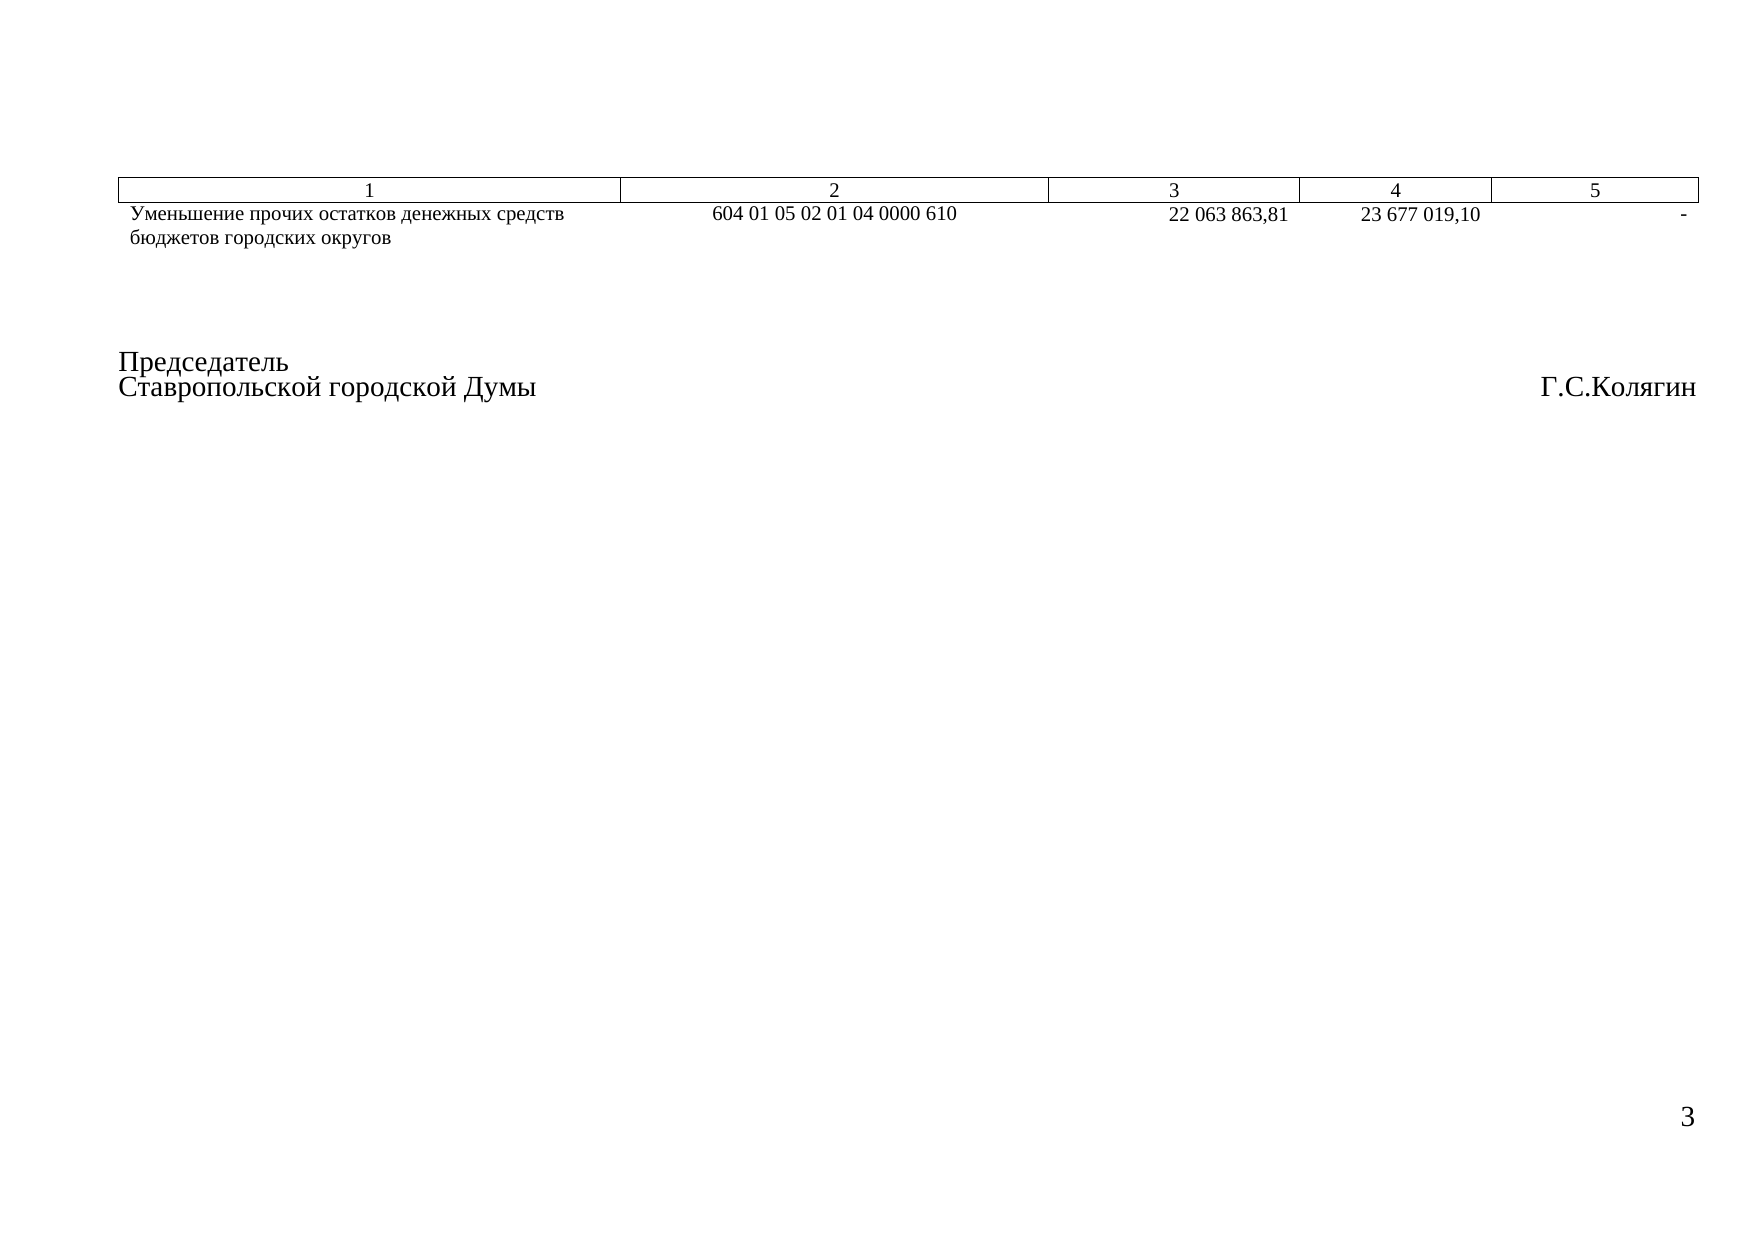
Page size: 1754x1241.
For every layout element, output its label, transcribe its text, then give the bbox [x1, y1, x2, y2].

text Председатель [118, 351, 1695, 376]
table_cell 604 01 05 02 01 04 0000 610 [620, 203, 1048, 251]
table_header 4 [1300, 178, 1491, 202]
table_cell 22 063 863,81 [1049, 203, 1299, 251]
table_header 2 [621, 178, 1048, 202]
table_cell Уменьшение прочих остатков денежных средств бюджетов городских округов [118, 203, 620, 251]
table_header 5 [1492, 178, 1698, 202]
table_cell 23 677 019,10 [1300, 203, 1492, 251]
table_header 3 [1049, 178, 1299, 202]
text Ставропольской городской Думы Г.С.Колягин [118, 376, 1728, 401]
table_cell - [1492, 203, 1698, 251]
table_header 1 [119, 178, 620, 202]
